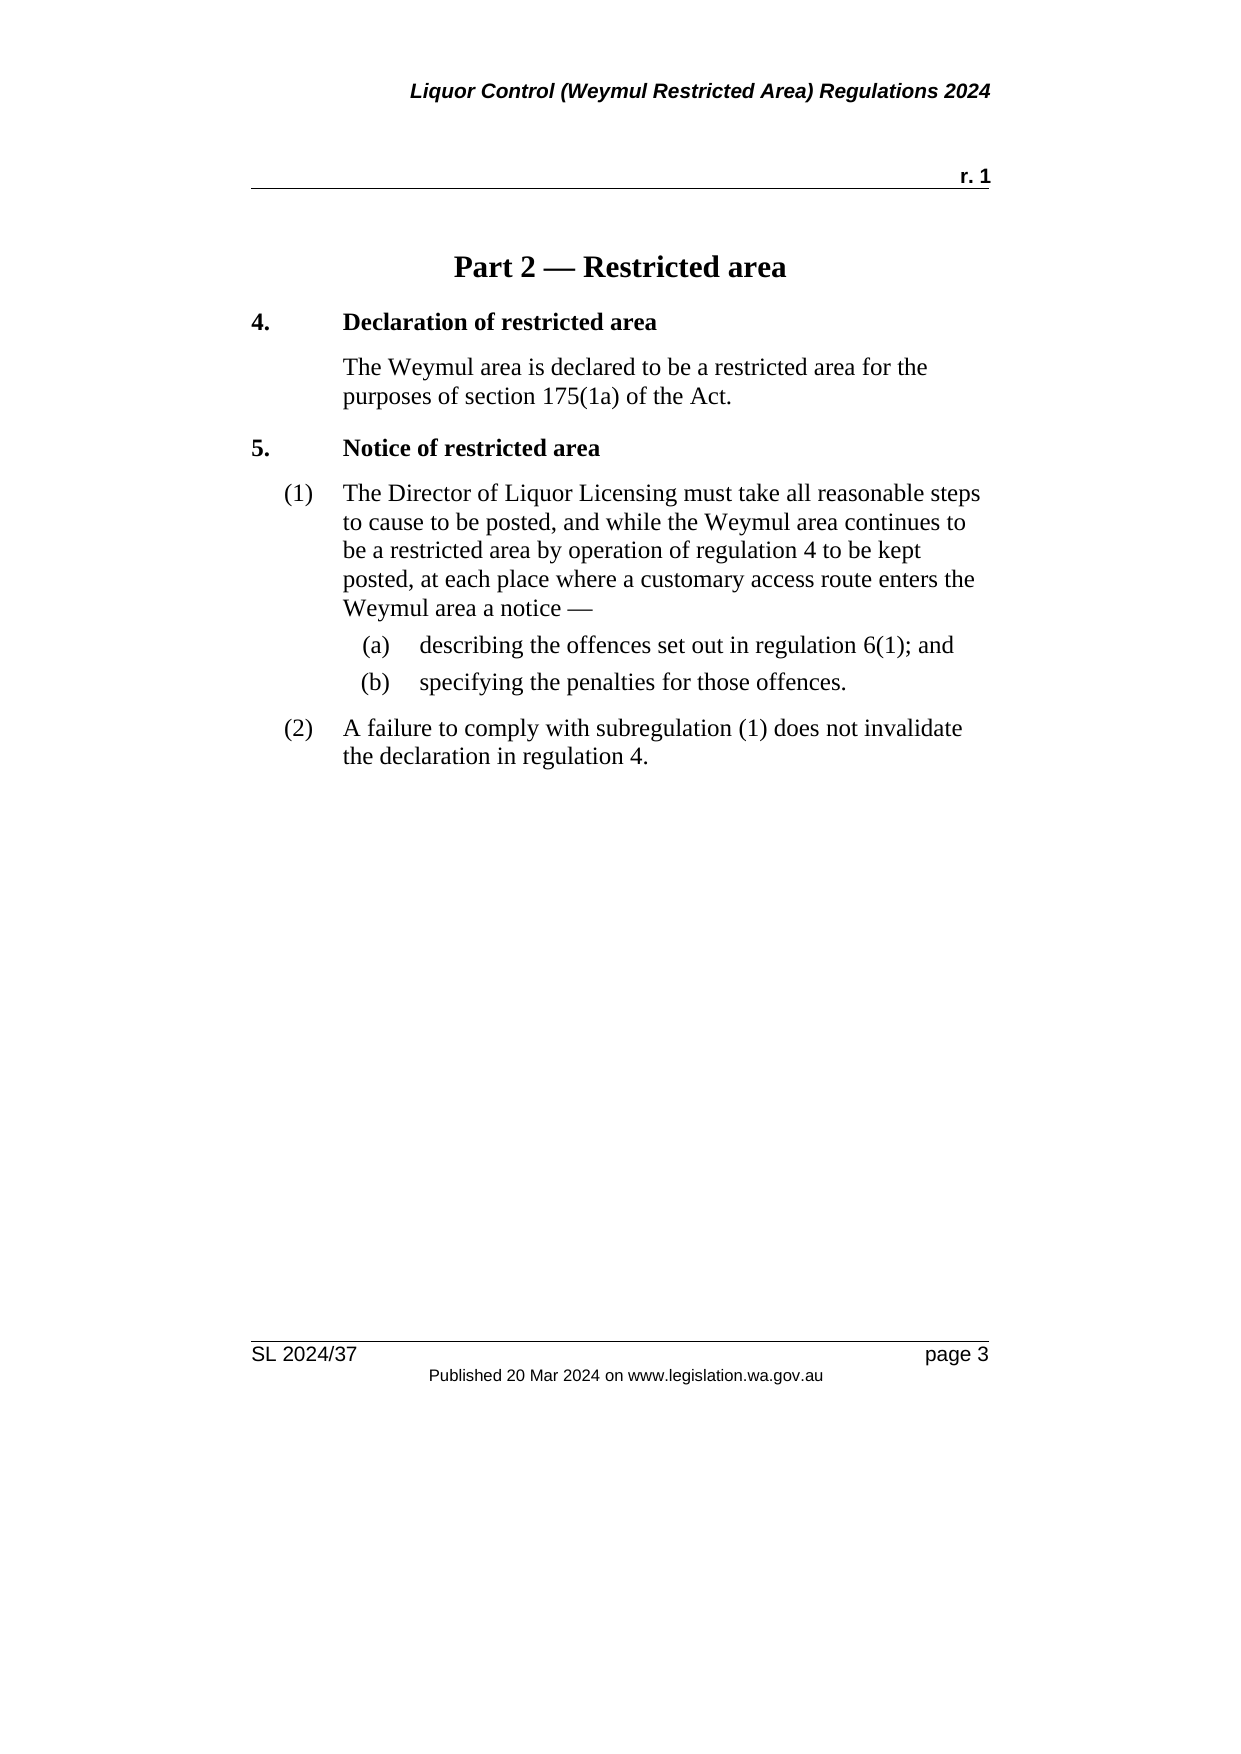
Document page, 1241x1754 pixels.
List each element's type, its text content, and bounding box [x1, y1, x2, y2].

text (2) A failure to comply with subregulation (1) does not invalidate the declaration in regulation 4. [251, 713, 989, 770]
subtitle Part 2 — Restricted area [251, 248, 989, 284]
text (1) The Director of Liquor Licensing must take all reasonable steps to cause to be posted, and while the Weymul area continues to be a restricted area by operation of regulation 4 to be kept posted, at each place where a customary access route enters the Weymul area a notice — [251, 478, 989, 622]
subtitle 5. Notice of restricted area [251, 433, 989, 461]
text (a) describing the offences set out in regulation 6(1); and [251, 630, 989, 659]
text (b) specifying the penalties for those offences. [251, 667, 989, 696]
text The Weymul area is declared to be a restricted area for the purposes of section 175(1a) of the Act. [251, 352, 989, 410]
subtitle 4. Declaration of restricted area [251, 307, 989, 336]
